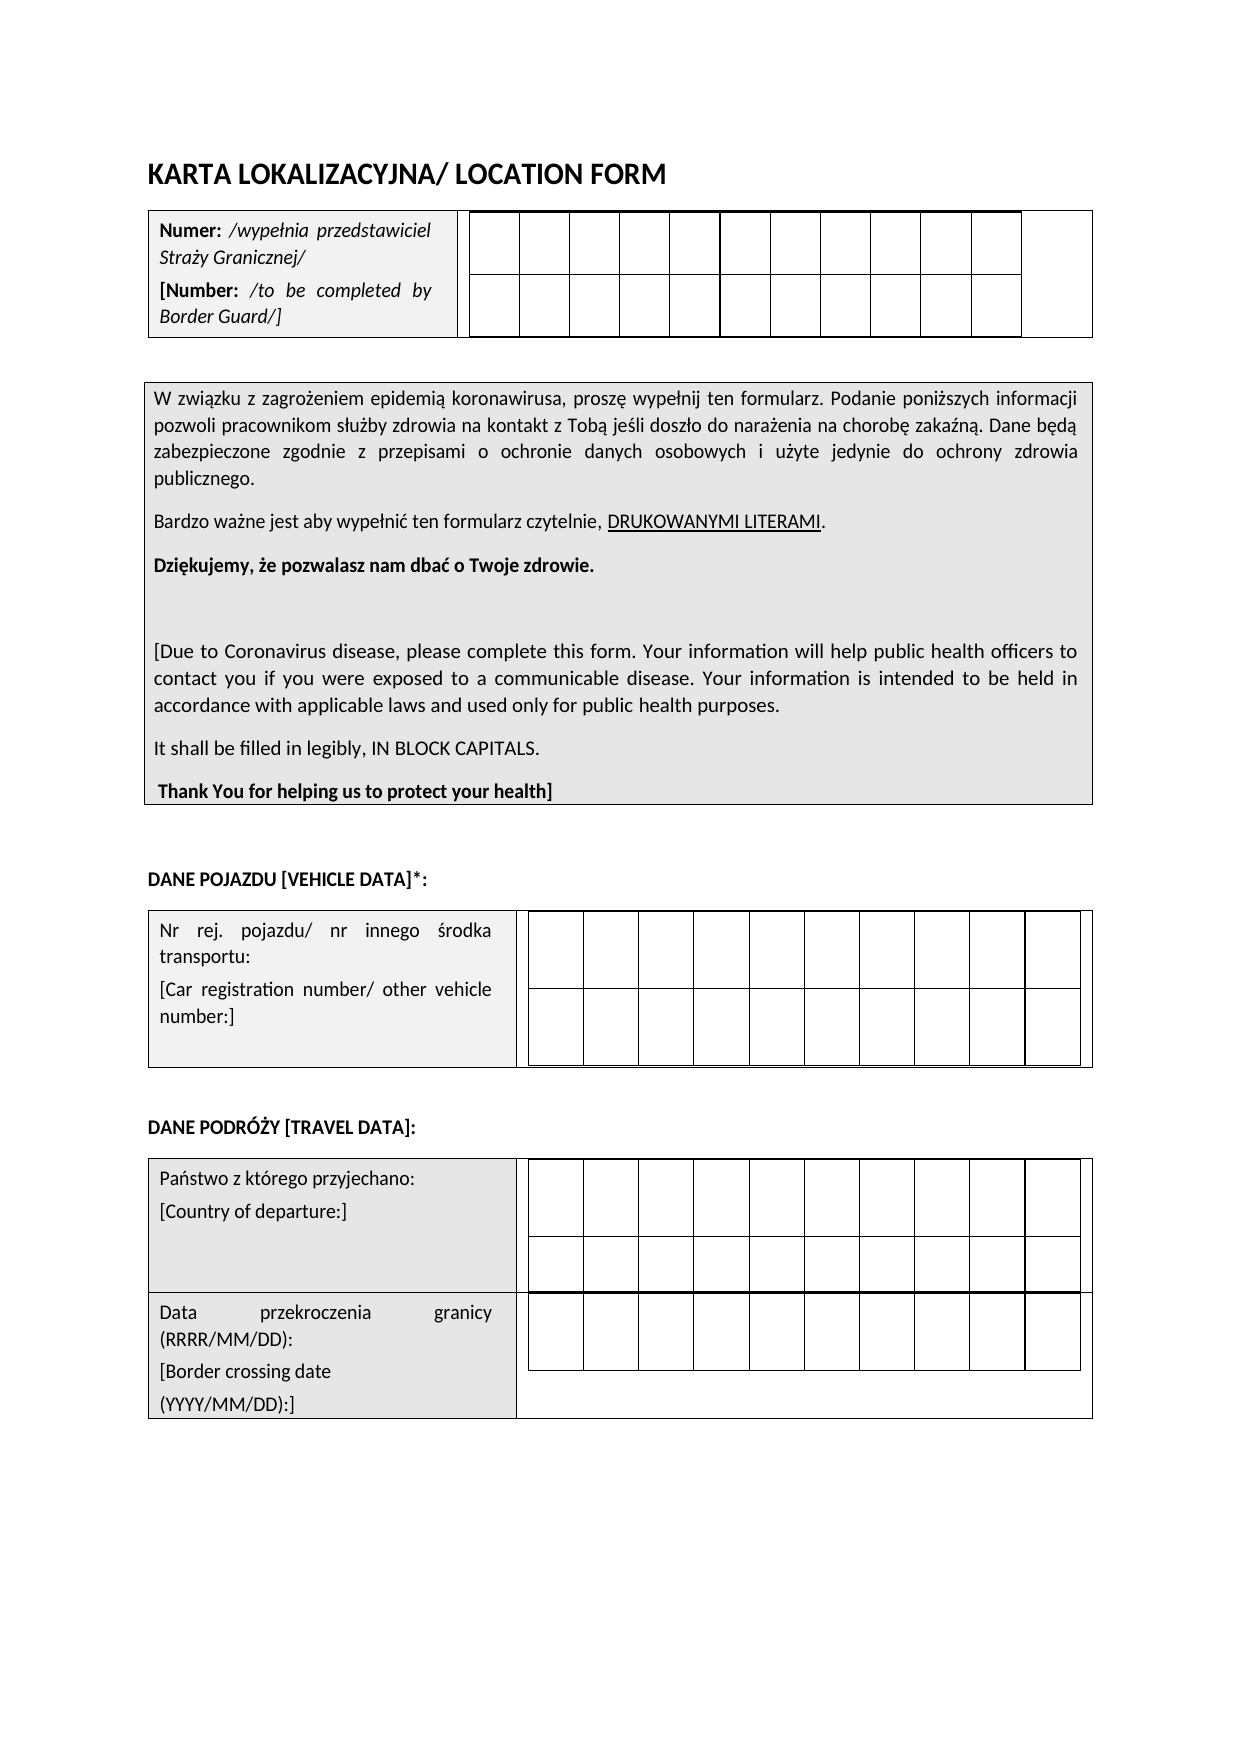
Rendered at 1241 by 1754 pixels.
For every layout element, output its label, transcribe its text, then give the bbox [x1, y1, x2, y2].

table_header [721, 213, 770, 274]
table_header [639, 1160, 693, 1236]
text Bardzo ważne jest aby wypełnić ten formularz czytelnie, DRUKOWANYMI LITERAMI. [145, 506, 1092, 534]
table_header [570, 275, 619, 336]
text Thank You for helping us to protect your health] [145, 776, 1092, 804]
table_header Nr rej. pojazdu/ nr innego środka transportu: [Car registration number/ other vehicle number:] [149, 911, 516, 1067]
table_header [1081, 1159, 1092, 1292]
table_header [821, 213, 870, 274]
table_header [915, 1237, 969, 1291]
table_header [517, 911, 1092, 1067]
text KARTA LOKALIZACYJNA/ LOCATION FORM [148, 154, 1079, 192]
table_header [470, 275, 519, 336]
table_header [970, 1237, 1024, 1291]
table_header [750, 1237, 804, 1291]
table_header [1026, 1237, 1080, 1291]
table_header [860, 1160, 914, 1236]
table_header [970, 1160, 1024, 1236]
table_header [1022, 211, 1092, 337]
table_header [821, 275, 870, 336]
table_header [721, 275, 770, 336]
table_header Numer: /wypełnia przedstawiciel Straży Granicznej/ [Number: /to be completed by Border Guard/] [149, 211, 457, 337]
table_cell Data przekroczenia granicy (RRRR/MM/DD): [Border crossing date (YYYY/MM/DD):] [149, 1293, 516, 1418]
table_header [915, 1160, 969, 1236]
table_header [520, 213, 569, 274]
text Dziękujemy, że pozwalasz nam dbać o Twoje zdrowie. [145, 549, 1092, 577]
table_header [639, 1237, 693, 1291]
table_header [670, 213, 719, 274]
table_cell [517, 1293, 1092, 1418]
table_header [972, 213, 1021, 274]
table_header [570, 213, 619, 274]
text W związku z zagrożeniem epidemią koronawirusa, proszę wypełnij ten formularz. Podanie poniższych informacji pozwoli pracownikom służby zdrowia na kontakt z Tobą jeśli doszło do narażenia na chorobę zakaźną. Dane będą zabezpieczone zgodnie z przepisami o ochronie danych osobowych i użyte jedynie do ochrony zdrowia publicznego. [145, 383, 1092, 491]
table_header [529, 1160, 583, 1236]
table_header [670, 275, 719, 336]
table_header [871, 275, 920, 336]
table_header [972, 275, 1021, 336]
table_header [520, 275, 569, 336]
text It shall be filled in legibly, IN BLOCK CAPITALS. [145, 732, 1092, 761]
table_header [620, 275, 669, 336]
table_header [871, 213, 920, 274]
table_header [805, 1237, 859, 1291]
table_header [517, 1159, 528, 1292]
table_header [921, 275, 971, 336]
table_header [805, 1160, 859, 1236]
table_header [470, 213, 519, 274]
text DANE PODRÓŻY [TRAVEL DATA]: [148, 1114, 1079, 1140]
table_header [860, 1237, 914, 1291]
table_header [694, 1160, 749, 1236]
table_header [1026, 1160, 1080, 1236]
table_header Państwo z którego przyjechano: [Country of departure:] [149, 1159, 516, 1292]
table_header [584, 1160, 638, 1236]
table_header [750, 1160, 804, 1236]
table_header [620, 213, 669, 274]
table_header [458, 211, 469, 337]
table_header [529, 1237, 583, 1291]
table_header [584, 1237, 638, 1291]
table_header [771, 213, 820, 274]
table_header [694, 1237, 749, 1291]
text [Due to Coronavirus disease, please complete this form. Your information will help public health officers to contact you if you were exposed to a communicable disease. Your information is intended to be held in accordance with applicable laws and used only for public health purposes. [145, 636, 1092, 717]
table_header [771, 275, 820, 336]
table_header [921, 213, 971, 274]
text DANE POJAZDU [VEHICLE DATA]*: [148, 866, 1079, 892]
